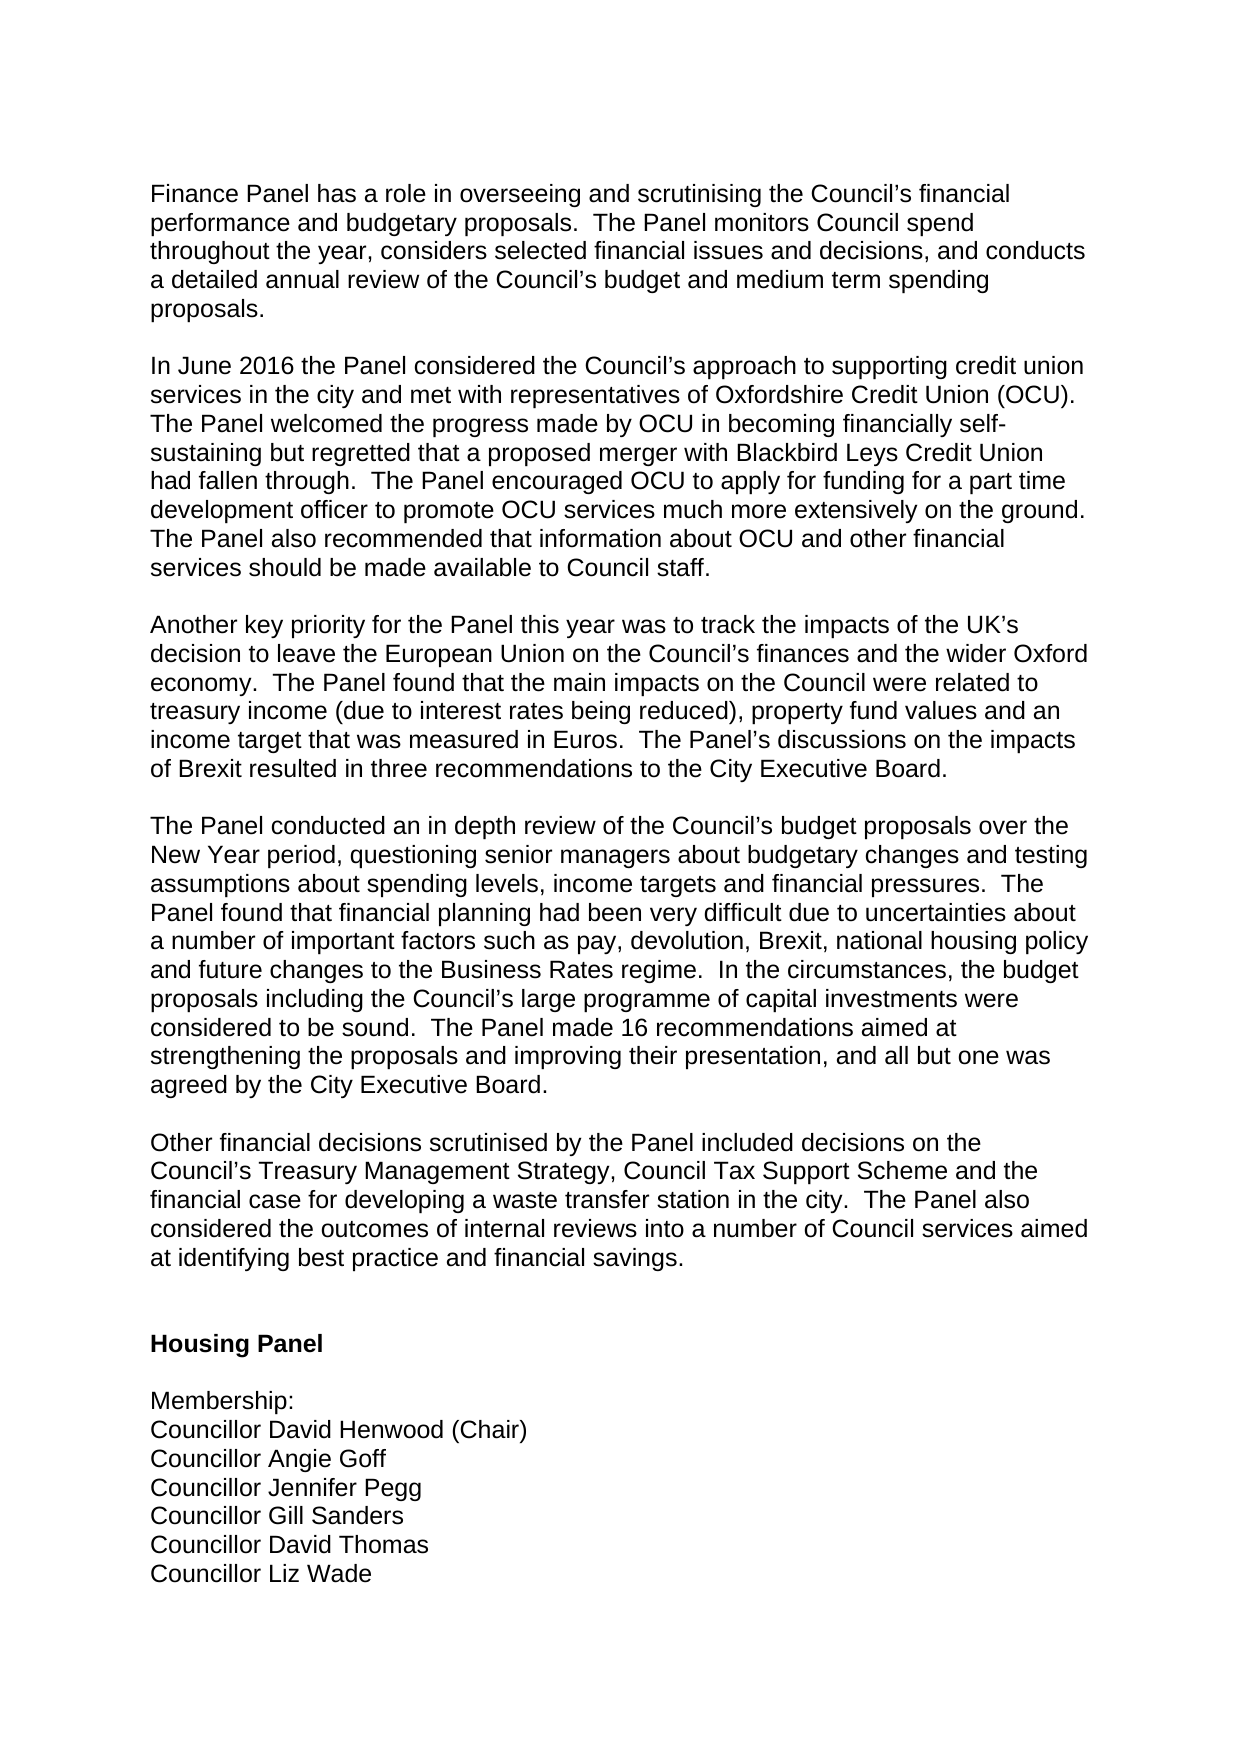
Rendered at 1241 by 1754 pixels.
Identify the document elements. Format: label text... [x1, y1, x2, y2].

text Membership: [150, 1386, 1090, 1415]
text Councillor Jennifer Pegg [150, 1472, 1090, 1501]
text The Panel conducted an in depth review of the Council’s budget proposals over the New Year period, questioning senior managers about budgetary changes and testing assumptions about spending levels, income targets and financial pressures. The Panel found that financial planning had been very difficult due to uncertainties about a number of important factors such as pay, devolution, Brexit, national housing policy and future changes to the Business Rates regime. In the circumstances, the budget proposals including the Council’s large programme of capital investments were considered to be sound. The Panel made 16 recommendations aimed at strengthening the proposals and improving their presentation, and all but one was agreed by the City Executive Board. [150, 811, 1090, 1099]
text In June 2016 the Panel considered the Council’s approach to supporting credit union services in the city and met with representatives of Oxfordshire Credit Union (OCU). The Panel welcomed the progress made by OCU in becoming financially self-sustaining but regretted that a proposed merger with Blackbird Leys Credit Union had fallen through. The Panel encouraged OCU to apply for funding for a part time development officer to promote OCU services much more extensively on the ground. The Panel also recommended that information about OCU and other financial services should be made available to Council staff. [150, 351, 1090, 581]
text Councillor Gill Sanders [150, 1501, 1090, 1530]
text Other financial decisions scrutinised by the Panel included decisions on the Council’s Treasury Management Strategy, Council Tax Support Scheme and the financial case for developing a waste transfer station in the city. The Panel also considered the outcomes of internal reviews into a number of Council services aimed at identifying best practice and financial savings. [150, 1127, 1090, 1271]
text Another key priority for the Panel this year was to track the impacts of the UK’s decision to leave the European Union on the Council’s finances and the wider Oxford economy. The Panel found that the main impacts on the Council were related to treasury income (due to interest rates being reduced), property fund values and an income target that was measured in Euros. The Panel’s discussions on the impacts of Brexit resulted in three recommendations to the City Executive Board. [150, 610, 1090, 782]
text Councillor Liz Wade [150, 1559, 1090, 1587]
text Finance Panel has a role in overseeing and scrutinising the Council’s financial performance and budgetary proposals. The Panel monitors Council spend throughout the year, considers selected financial issues and decisions, and conducts a detailed annual review of the Council’s budget and medium term spending proposals. [150, 179, 1090, 322]
text Councillor David Henwood (Chair) [150, 1415, 1090, 1444]
text Housing Panel [150, 1329, 1090, 1357]
text Councillor David Thomas [150, 1530, 1090, 1559]
text Councillor Angie Goff [150, 1444, 1090, 1472]
